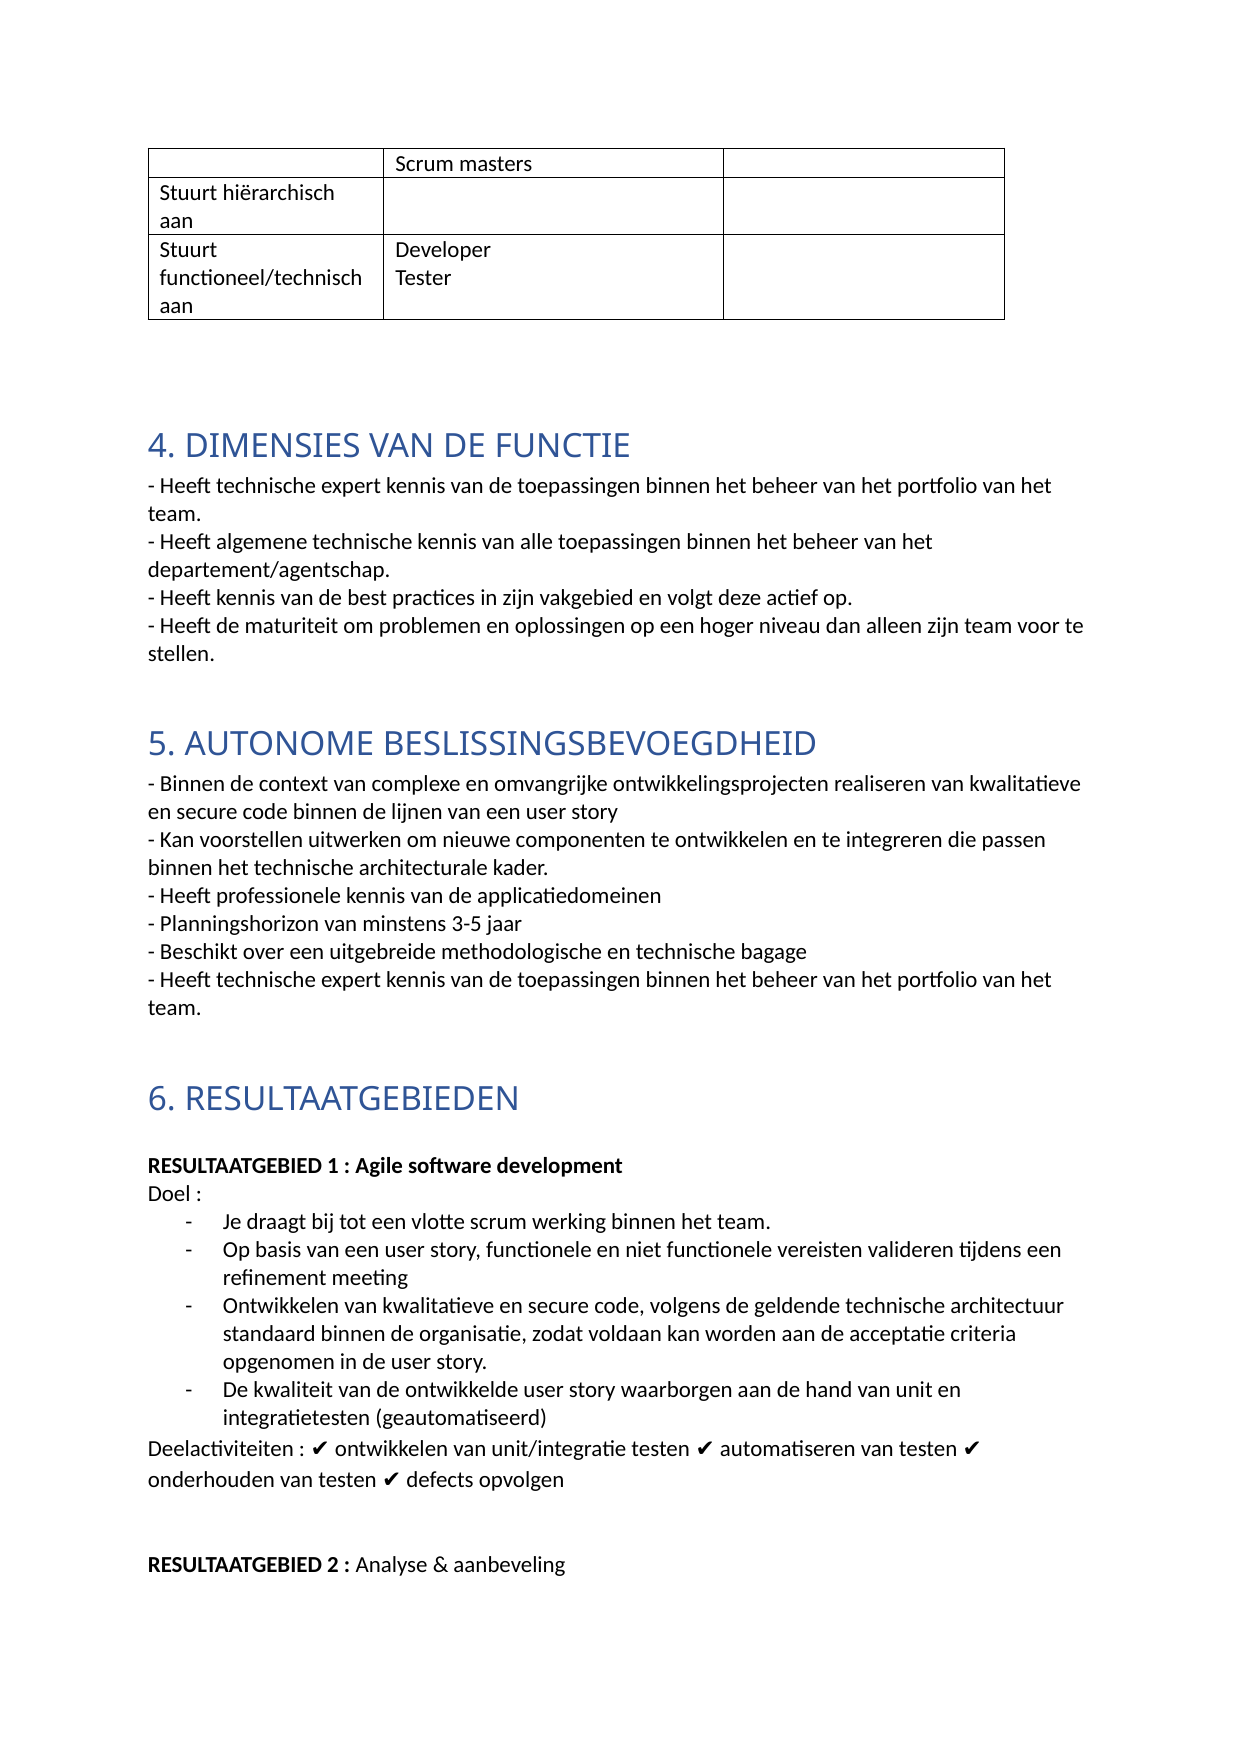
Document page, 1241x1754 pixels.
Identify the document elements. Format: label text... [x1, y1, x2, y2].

text - Heeft professionele kennis van de applicatiedomeinen [148, 881, 1093, 909]
text - Heeft technische expert kennis van de toepassingen binnen het beheer van het portfolio van het team. [148, 965, 1093, 1021]
table_cell [724, 235, 1004, 319]
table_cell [384, 149, 723, 177]
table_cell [149, 149, 383, 177]
text - Heeft technische expert kennis van de toepassingen binnen het beheer van het portfolio van het team. [148, 471, 1093, 527]
table_cell Developer Tester [384, 235, 723, 319]
subtitle 4. DIMENSIES VAN DE FUNCTIE [148, 422, 1093, 467]
text RESULTAATGEBIED 2 : Analyse & aanbeveling [148, 1550, 1093, 1578]
subtitle 5. AUTONOME BESLISSINGSBEVOEGDHEID [148, 720, 1093, 766]
list Je draagt bij tot een vlotte scrum werking binnen het team. [185, 1207, 1093, 1235]
text - Planningshorizon van minstens 3-5 jaar [148, 909, 1093, 937]
text Doel : [148, 1179, 1093, 1207]
table_cell Stuurt hiërarchisch aan [149, 178, 383, 234]
text - Heeft de maturiteit om problemen en oplossingen op een hoger niveau dan alleen zijn team voor te stellen. [148, 611, 1093, 667]
table_cell Stuurt functioneel/technisch aan [149, 235, 383, 319]
list Ontwikkelen van kwalitatieve en secure code, volgens de geldende technische architectuur standaard binnen de organisatie, zodat voldaan kan worden aan de acceptatie criteria opgenomen in de user story. [185, 1291, 1093, 1375]
table_cell [724, 149, 1004, 177]
text - Kan voorstellen uitwerken om nieuwe componenten te ontwikkelen en te integreren die passen binnen het technische architecturale kader. [148, 825, 1093, 881]
table_cell [724, 178, 1004, 234]
text Deelactiviteiten : ✔ ontwikkelen van unit/integratie testen ✔ automatiseren van testen ✔ onderhouden van testen ✔ defects opvolgen [148, 1431, 1093, 1494]
text - Binnen de context van complexe en omvangrijke ontwikkelingsprojecten realiseren van kwalitatieve en secure code binnen de lijnen van een user story [148, 769, 1093, 825]
text - Heeft kennis van de best practices in zijn vakgebied en volgt deze actief op. [148, 583, 1093, 611]
text RESULTAATGEBIED 1 : Agile software development [148, 1151, 1093, 1179]
subtitle 6. RESULTAATGEBIEDEN [148, 1074, 1093, 1120]
text - Heeft algemene technische kennis van alle toepassingen binnen het beheer van het departement/agentschap. [148, 527, 1093, 583]
list Op basis van een user story, functionele en niet functionele vereisten valideren tijdens een refinement meeting [185, 1235, 1093, 1291]
text - Beschikt over een uitgebreide methodologische en technische bagage [148, 937, 1093, 965]
list De kwaliteit van de ontwikkelde user story waarborgen aan de hand van unit en integratietesten (geautomatiseerd) [185, 1375, 1093, 1431]
table_cell [384, 178, 723, 234]
